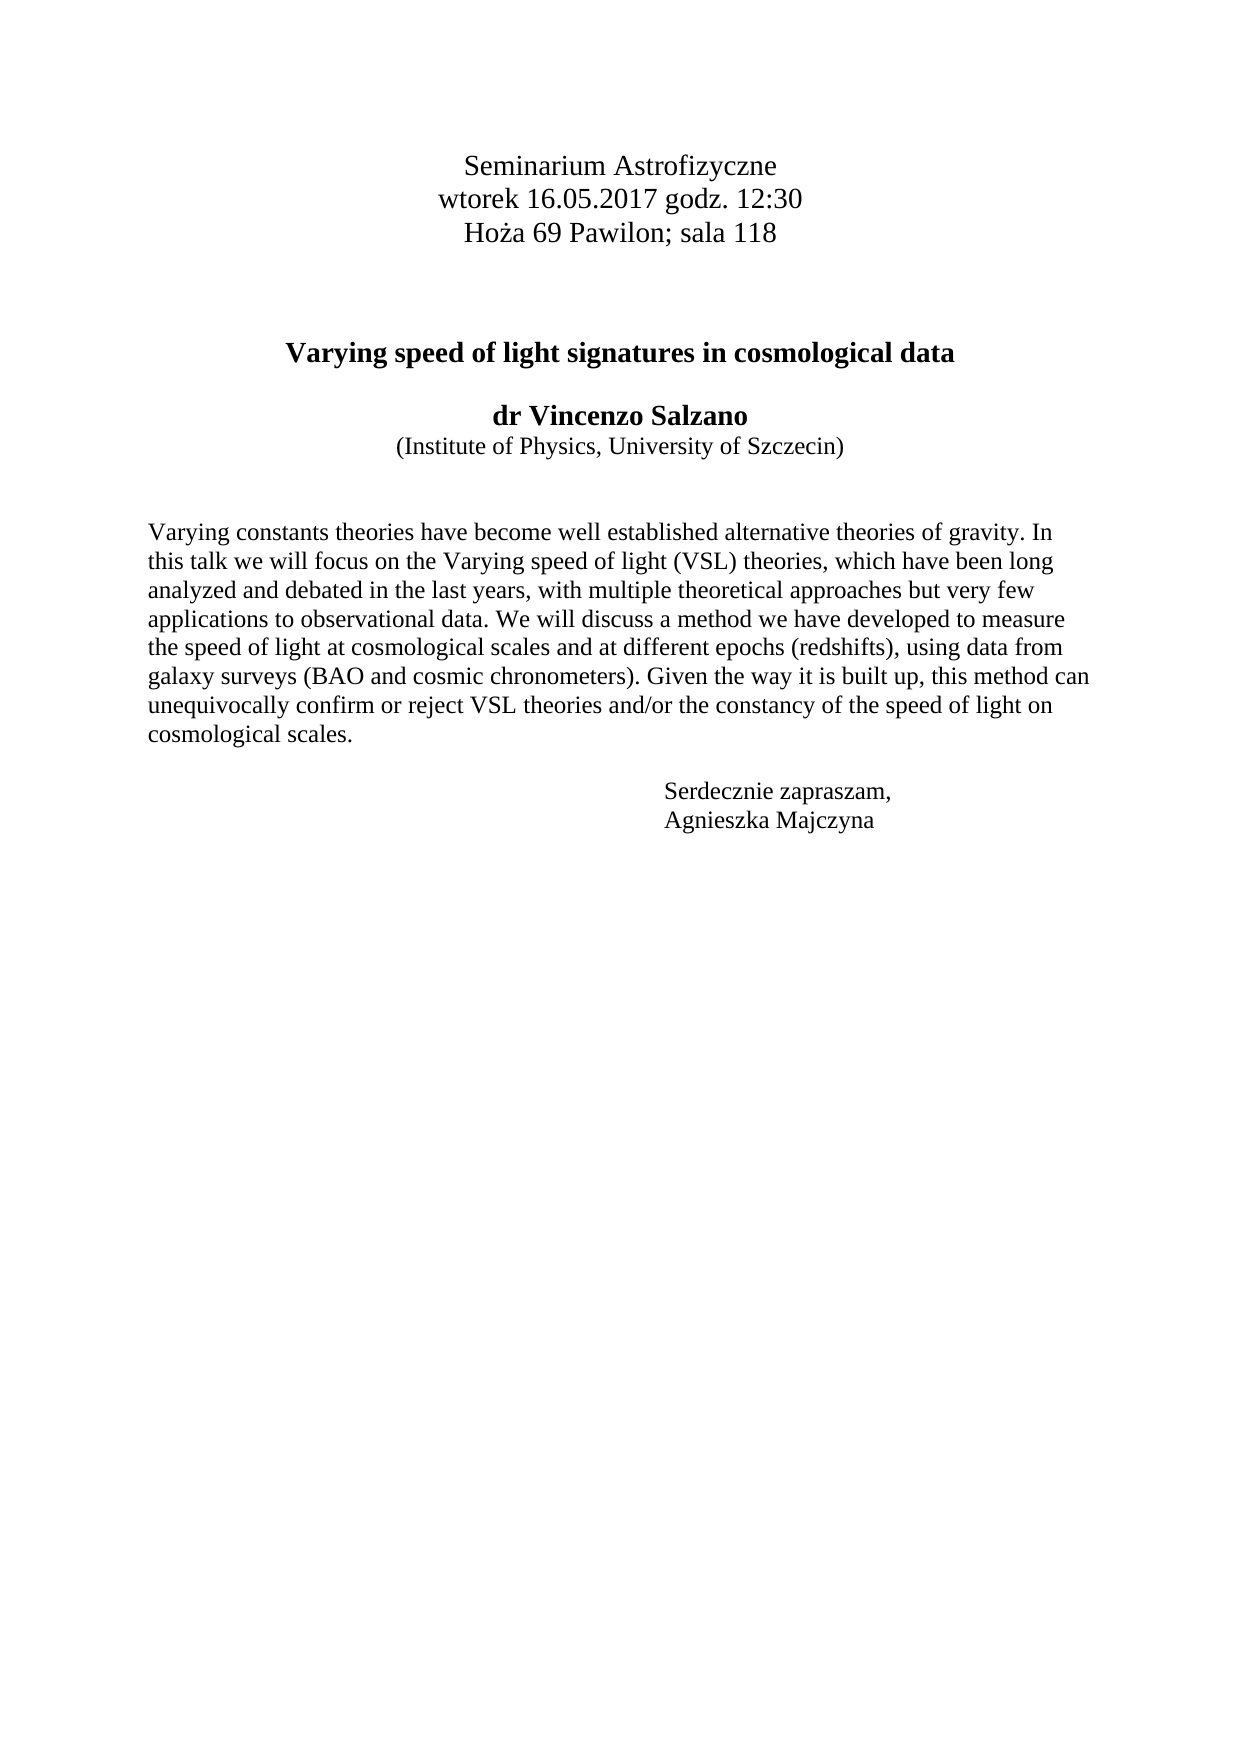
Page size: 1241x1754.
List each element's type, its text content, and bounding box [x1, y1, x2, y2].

text Varying speed of light signatures in cosmological data [148, 335, 1093, 369]
text Seminarium Astrofizyczne wtorek 16.05.2017 godz. 12:30 Hoża 69 Pawilon; sala 118 [148, 148, 1093, 248]
text Agnieszka Majczyna [590, 805, 1093, 834]
text dr Vincenzo Salzano [148, 398, 1093, 431]
text Serdecznie zapraszam, [590, 776, 1093, 805]
text (Institute of Physics, University of Szczecin) [148, 431, 1093, 460]
text Varying constants theories have become well established alternative theories of gravity. In this talk we will focus on the Varying speed of light (VSL) theories, which have been long analyzed and debated in the last years, with multiple theoretical approaches but very few applications to observational data. We will discuss a method we have developed to measure the speed of light at cosmological scales and at different epochs (redshifts), using data from galaxy surveys (BAO and cosmic chronometers). Given the way it is built up, this method can unequivocally confirm or reject VSL theories and/or the constancy of the speed of light on cosmological scales. [148, 517, 1093, 747]
